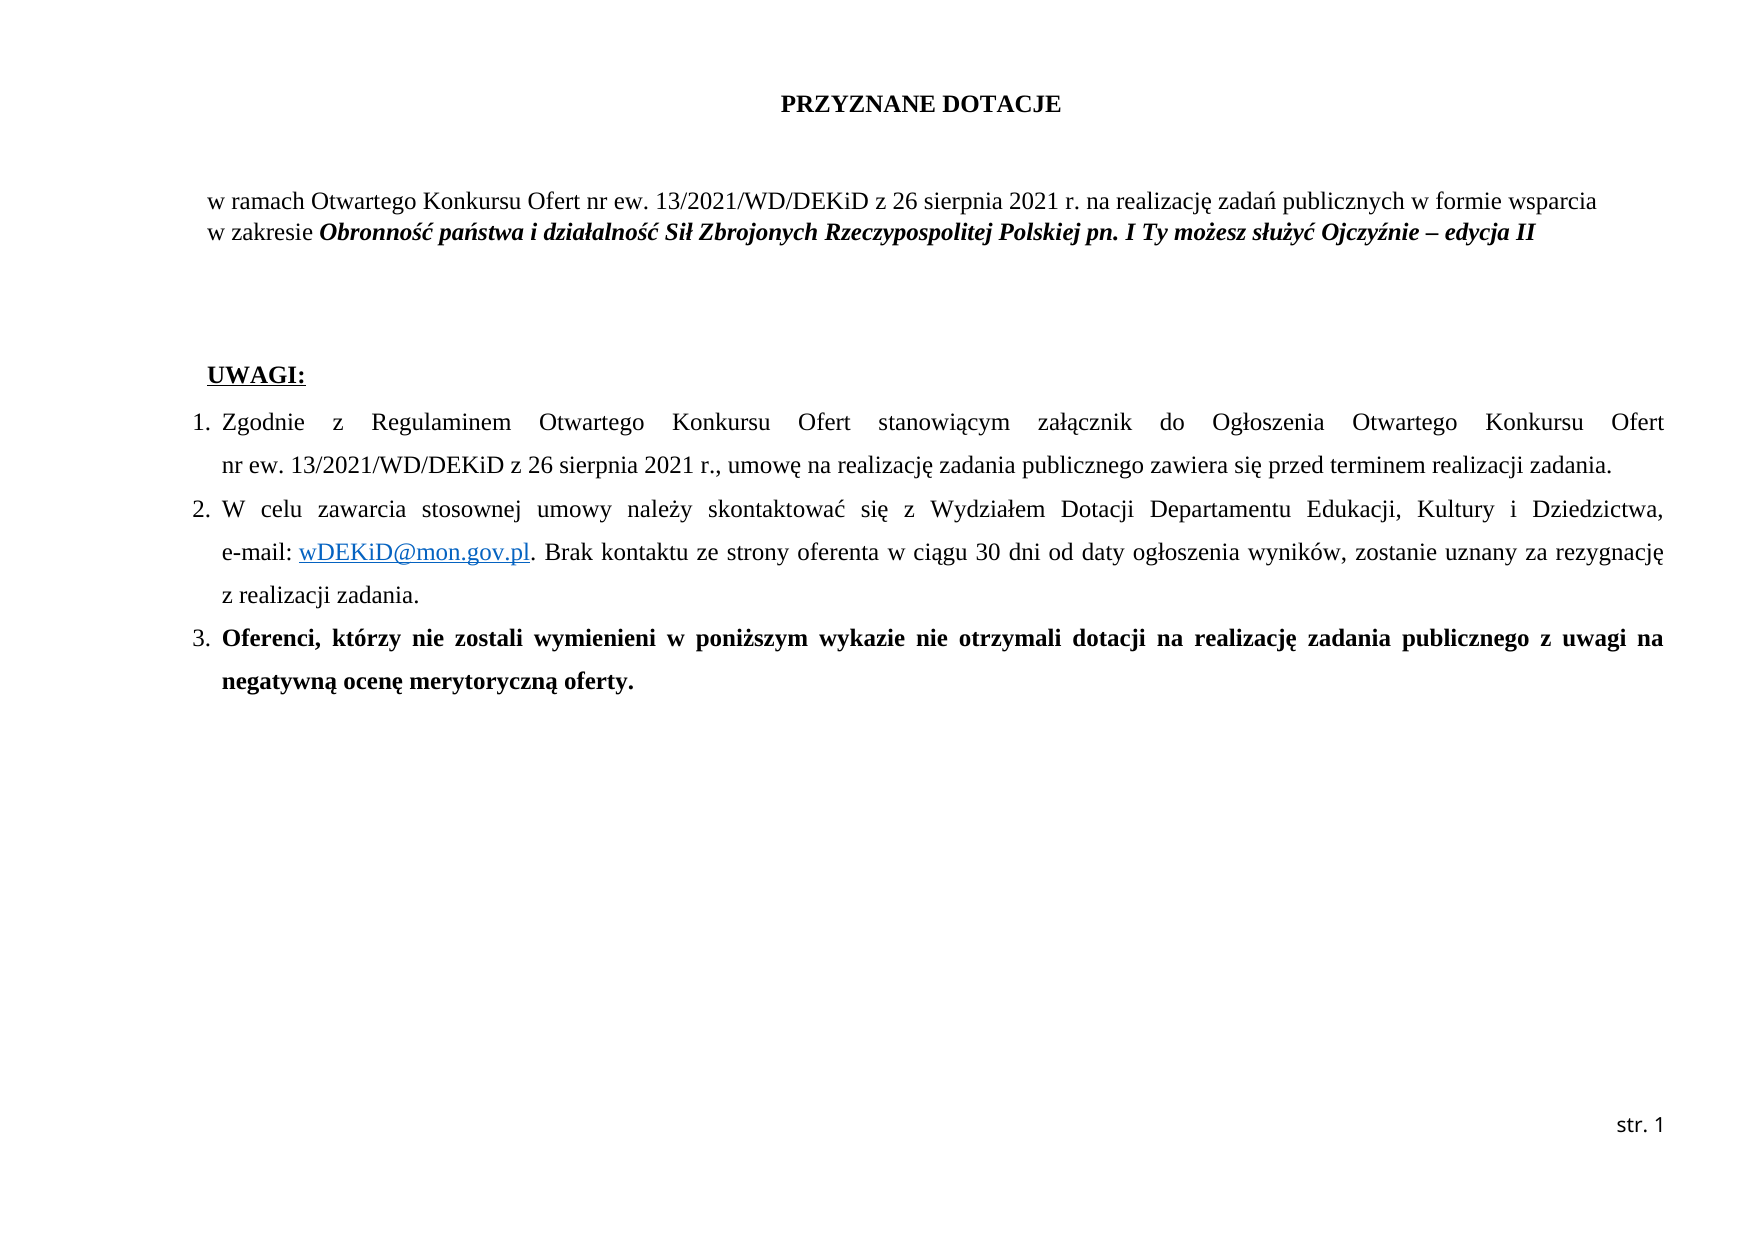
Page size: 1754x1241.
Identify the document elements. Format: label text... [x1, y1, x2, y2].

list UWAGI: [207, 360, 1665, 388]
list Oferenci, którzy nie zostali wymienieni w poniższym wykazie nie otrzymali dotacji na realizację zadania publicznego z uwagi na negatywną ocenę merytoryczną oferty. [192, 623, 1665, 695]
list W celu zawarcia stosownej umowy należy skontaktować się z Wydziałem Dotacji Departamentu Edukacji, Kultury i Dziedzictwa, e-mail: wDEKiD@mon.gov.pl. Brak kontaktu ze strony oferenta w ciągu 30 dni od daty ogłoszenia wyników, zostanie uznany za rezygnację z realizacji zadania. [192, 494, 1665, 609]
list Zgodnie z Regulaminem Otwartego Konkursu Ofert stanowiącym załącznik do Ogłoszenia Otwartego Konkursu Ofert nr ew. 13/2021/WD/DEKiD z 26 sierpnia 2021 r., umowę na realizację zadania publicznego zawiera się przed terminem realizacji zadania. [192, 407, 1665, 479]
text w ramach Otwartego Konkursu Ofert nr ew. 13/2021/WD/DEKiD z 26 sierpnia 2021 r. na realizację zadań publicznych w formie wsparcia w zakresie Obronność państwa i działalność Sił Zbrojonych Rzeczypospolitej Polskiej pn. I Ty możesz służyć Ojczyźnie – edycja II [207, 186, 1665, 246]
list PRZYZNANE DOTACJE [177, 89, 1665, 117]
